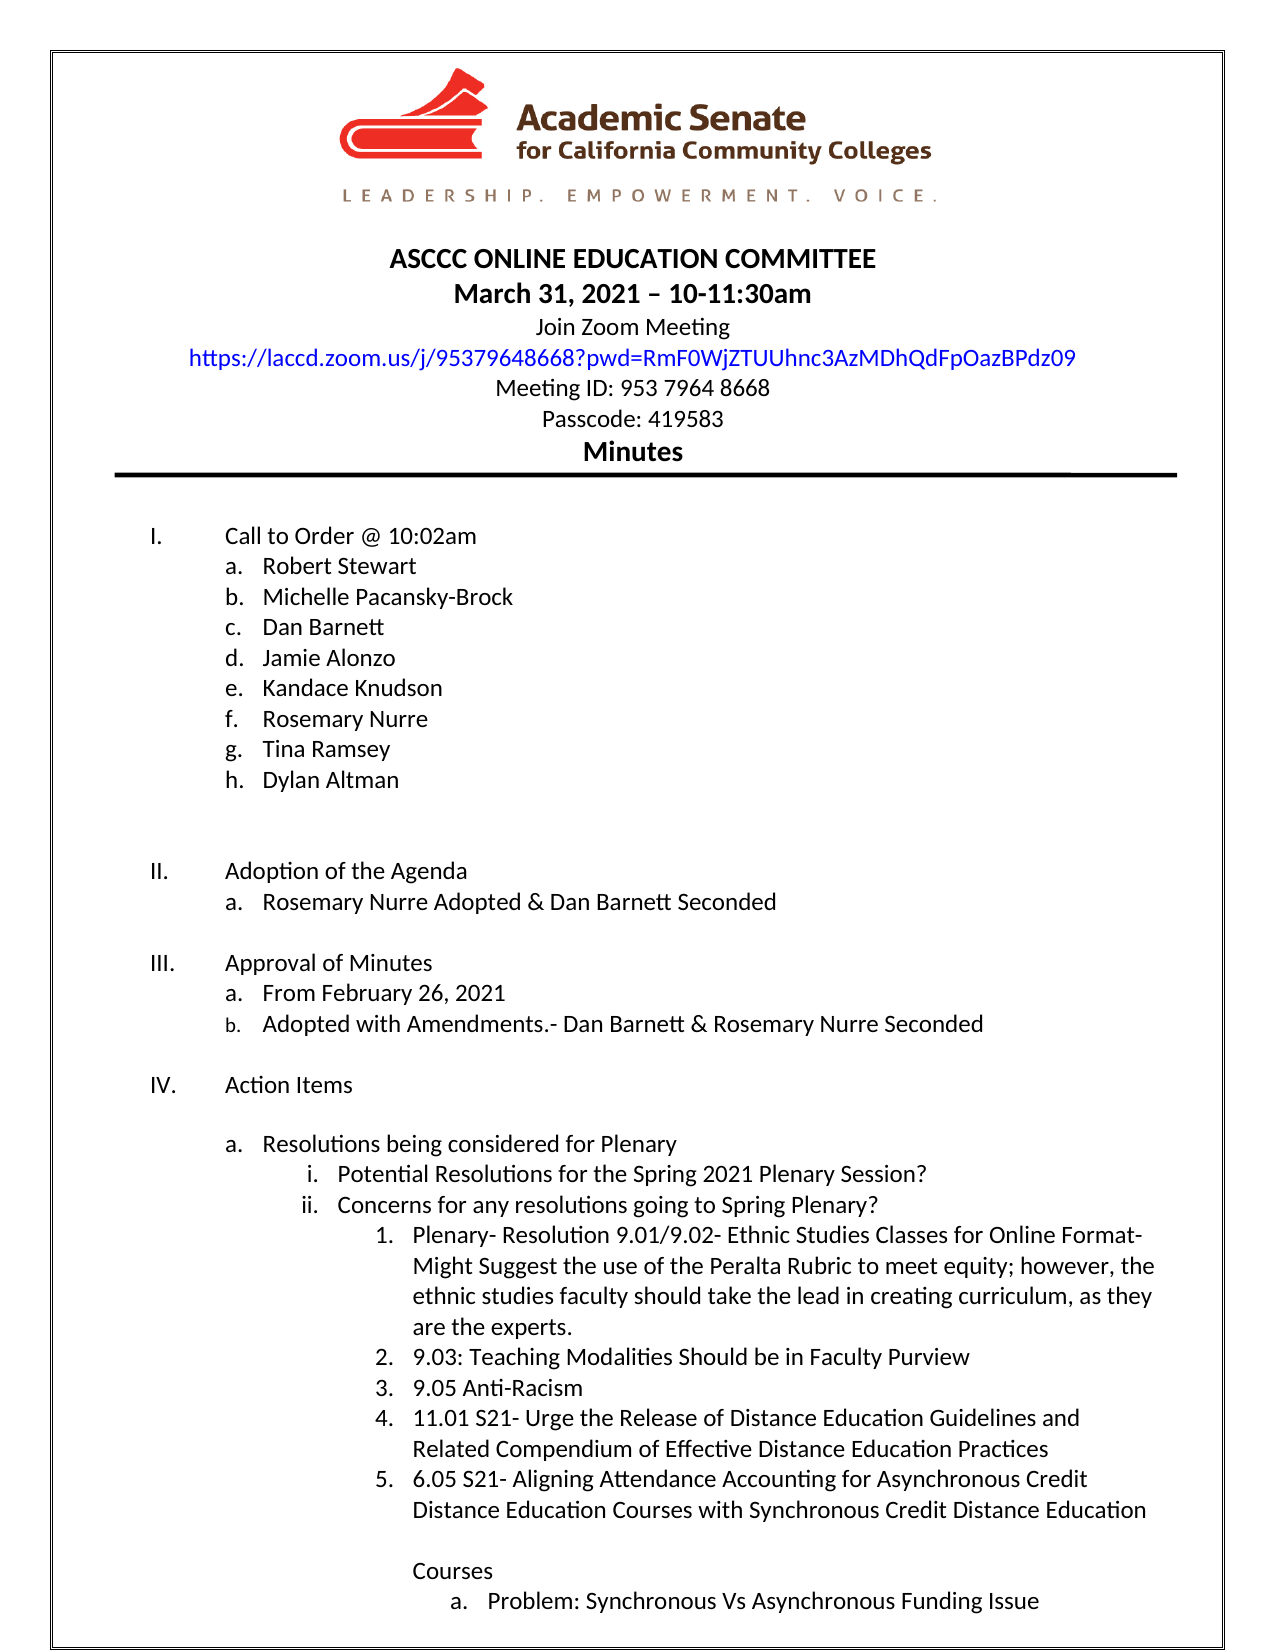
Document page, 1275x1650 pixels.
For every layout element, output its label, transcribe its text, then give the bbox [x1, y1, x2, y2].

title Passcode: 419583 [103, 403, 1162, 433]
list Potential Resolutions for the Spring 2021 Plenary Session? [319, 1158, 1162, 1189]
list Adoption of the Agenda [150, 856, 1162, 886]
list Adopted with Amendments.- Dan Barnett & Rosemary Nurre Seconded [225, 1008, 1162, 1039]
list Jamie Alonzo [225, 642, 1162, 672]
list Action Items [150, 1069, 1162, 1100]
list Kandace Knudson [225, 672, 1162, 703]
title Join Zoom Meeting [103, 311, 1162, 342]
list Dylan Altman [225, 764, 1162, 794]
list Robert Stewart [225, 550, 1162, 581]
title Meeting ID: 953 7964 8668 [103, 372, 1162, 403]
text Courses [412, 1555, 1162, 1586]
list 11.01 S21- Urge the Release of Distance Education Guidelines and Related Compendium of Effective Distance Education Practices [375, 1402, 1162, 1463]
list From February 26, 2021 [225, 978, 1162, 1008]
list Michelle Pacansky-Brock [225, 581, 1162, 611]
list 6.05 S21- Aligning Attendance Accounting for Asynchronous Credit Distance Education Courses with Synchronous Credit Distance Education [375, 1463, 1162, 1524]
picture [339, 68, 936, 202]
list Rosemary Nurre [225, 703, 1162, 733]
list Concerns for any resolutions going to Spring Plenary? [319, 1189, 1162, 1219]
list 9.05 Anti-Racism [375, 1372, 1162, 1402]
list Problem: Synchronous Vs Asynchronous Funding Issue [450, 1586, 1162, 1616]
title https://laccd.zoom.us/j/95379648668?pwd=RmF0WjZTUUhnc3AzMDhQdFpOazBPdz09 [103, 342, 1162, 372]
title Minutes [103, 433, 1162, 469]
list Approval of Minutes [150, 947, 1162, 978]
list Rosemary Nurre Adopted & Dan Barnett Seconded [225, 886, 1162, 917]
list Call to Order @ 10:02am [150, 520, 1162, 550]
list Resolutions being considered for Plenary [225, 1128, 1162, 1158]
list 9.03: Teaching Modalities Should be in Faculty Purview [375, 1341, 1162, 1372]
list Tina Ramsey [225, 733, 1162, 764]
title ASCCC ONLINE EDUCATION COMMITTEE [103, 240, 1162, 276]
list Plenary- Resolution 9.01/9.02- Ethnic Studies Classes for Online Format- Might Suggest the use of the Peralta Rubric to meet equity; however, the ethnic studies faculty should take the lead in creating curriculum, as they are the experts. [375, 1219, 1162, 1341]
title March 31, 2021 – 10-11:30am [103, 276, 1162, 311]
list Dan Barnett [225, 611, 1162, 642]
